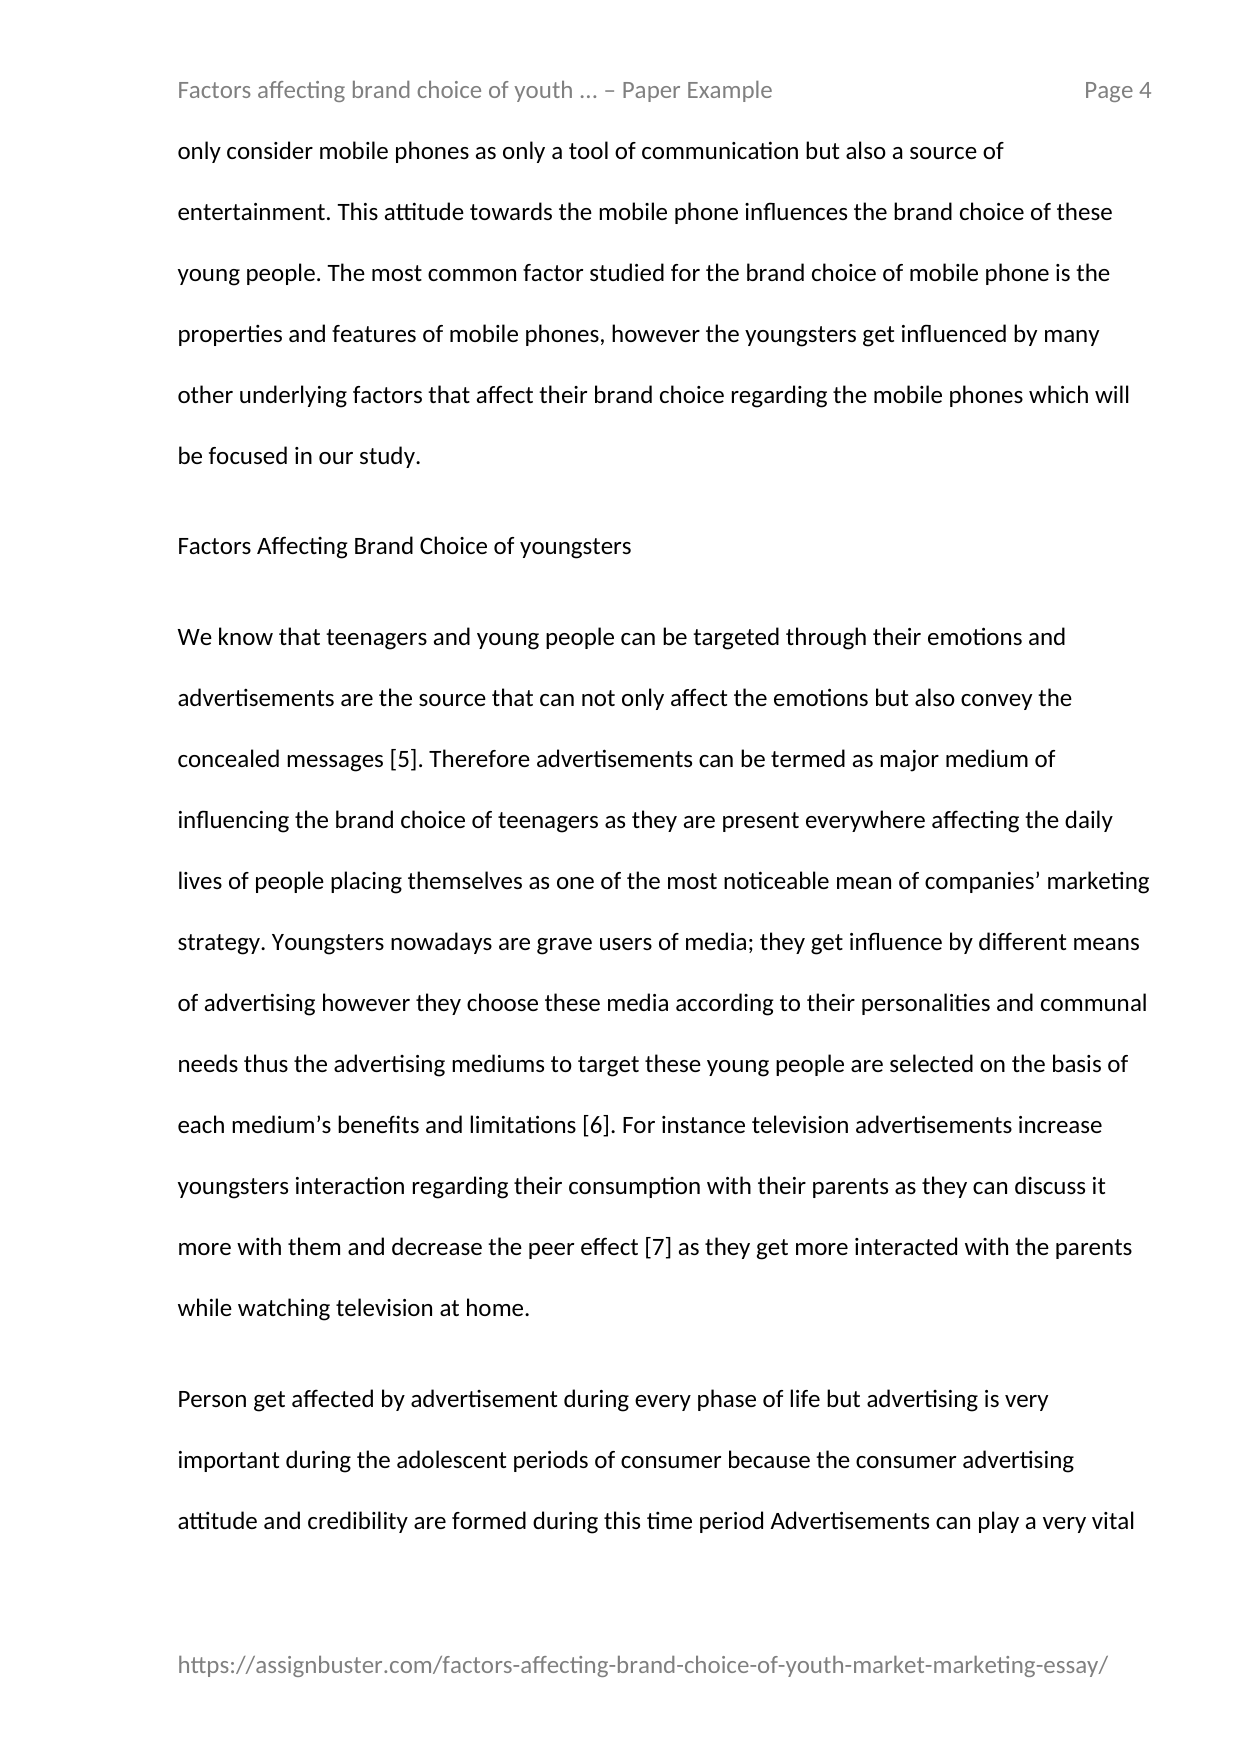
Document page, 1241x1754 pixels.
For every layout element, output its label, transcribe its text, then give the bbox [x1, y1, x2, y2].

text We know that teenagers and young people can be targeted through their emotions and advertisements are the source that can not only affect the emotions but also convey the concealed messages [5]. Therefore advertisements can be termed as major medium of influencing the brand choice of teenagers as they are present everywhere affecting the daily lives of people placing themselves as one of the most noticeable mean of companies’ marketing strategy. Youngsters nowadays are grave users of media; they get influence by different means of advertising however they choose these media according to their personalities and communal needs thus the advertising mediums to target these young people are selected on the basis of each medium’s benefits and limitations [6]. For instance television advertisements increase youngsters interaction regarding their consumption with their parents as they can discuss it more with them and decrease the peer effect [7] as they get more interacted with the parents while watching television at home. [177, 621, 1152, 1323]
text Factors Affecting Brand Choice of youngsters [177, 531, 1152, 561]
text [177, 1383, 1152, 1536]
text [177, 135, 1152, 471]
